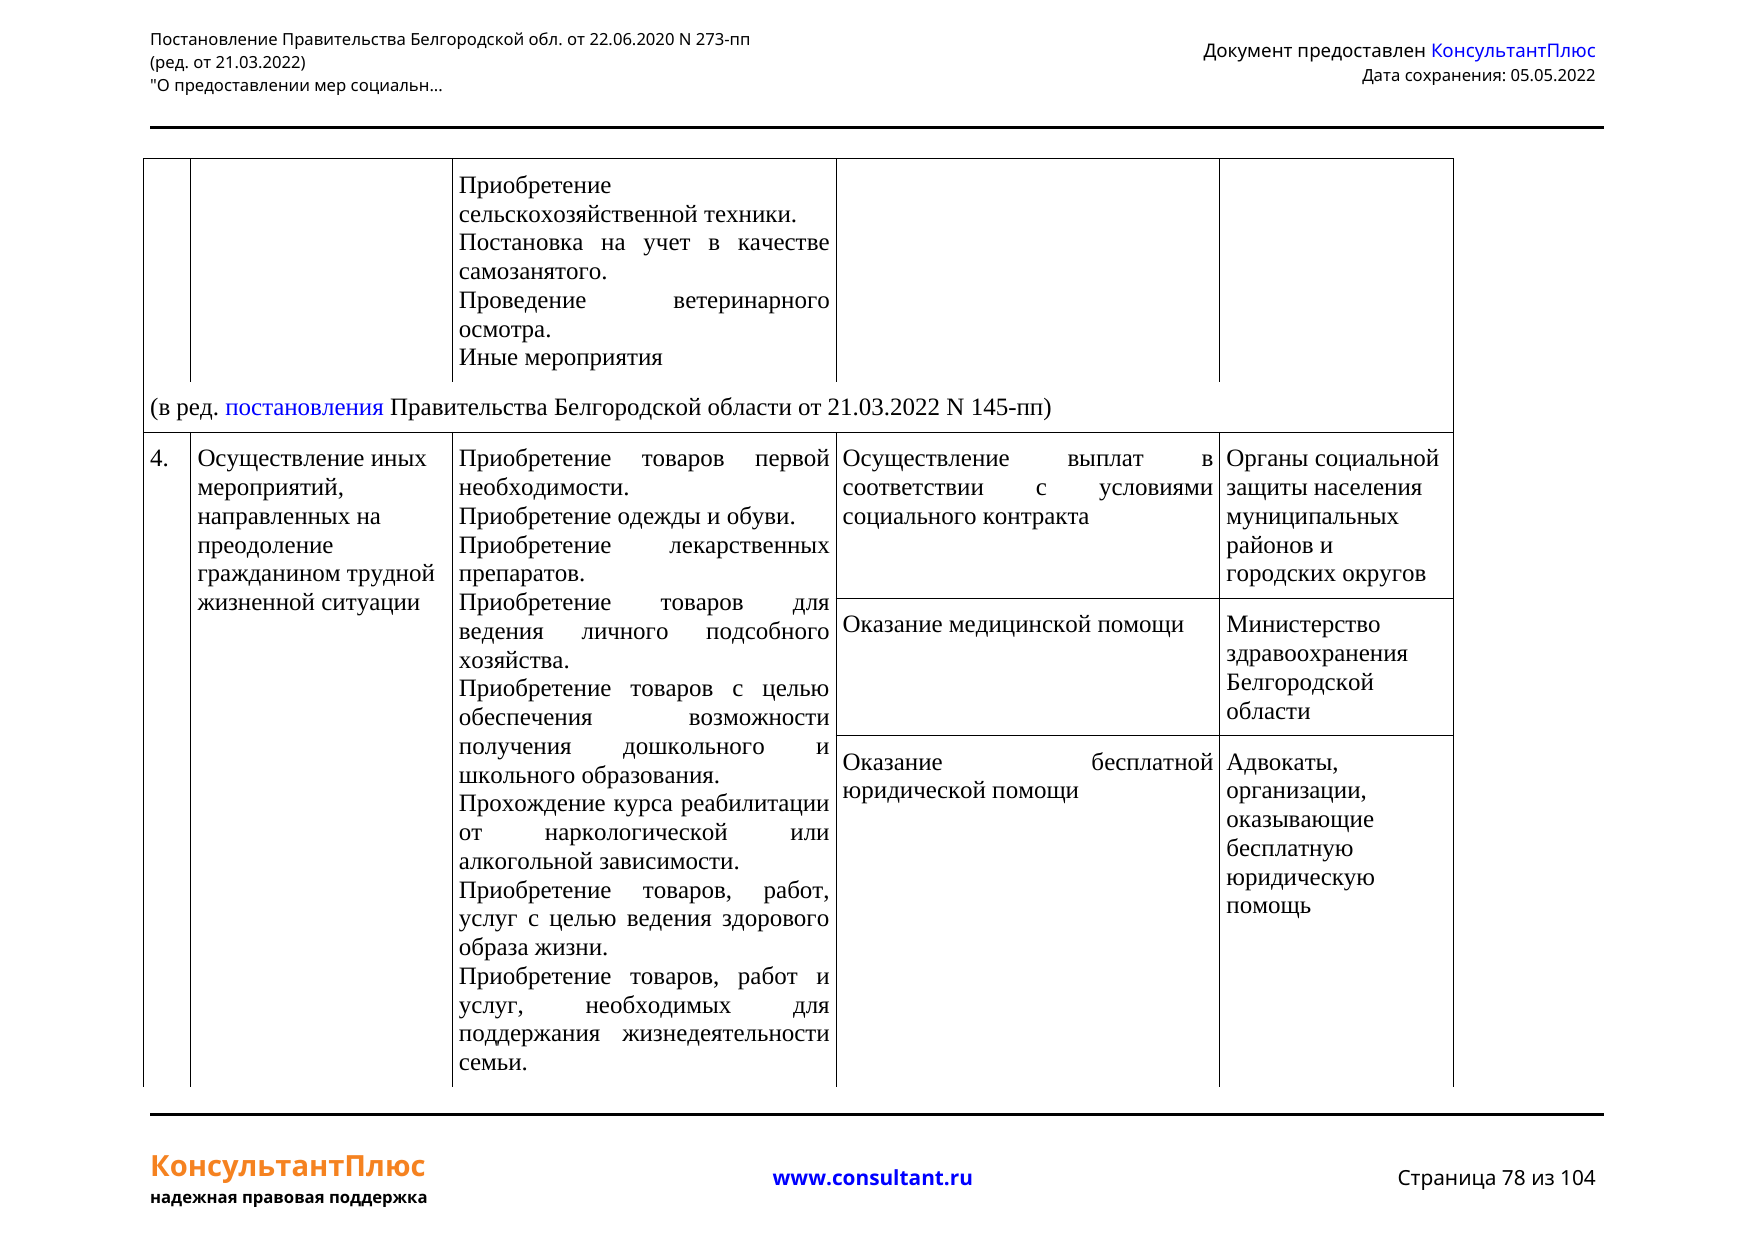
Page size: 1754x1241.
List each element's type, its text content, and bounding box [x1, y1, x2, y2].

table_cell Приобретение товаров первой необходимости. Приобретение одежды и обуви. Приобретение лекарственных препаратов. Приобретение товаров для ведения личного подсобного хозяйства. Приобретение товаров с целью обеспечения возможности получения дошкольного и школьного образования. Прохождение курса реабилитации от наркологической или алкогольной зависимости. Приобретение товаров, работ, услуг с целью ведения здорового образа жизни. Приобретение товаров, работ и услуг, необходимых для поддержания жизнедеятельности семьи. Приобретение лекарственных препаратов по назначению врача. Получение бесплатной юридической помощи. Прохождение диспансеризации. Прохождение профилактического медицинского осмотра. Ведение здорового образа жизни. Ежемесячное информирование органов социальной защиты населения о выполнении мероприятий программы социальной адаптации. Иные мероприятия [453, 433, 836, 1087]
table_cell (в ред. постановления Правительства Белгородской области от 21.03.2022 N 145-пп) [144, 382, 1453, 432]
table_cell 4. [144, 433, 190, 1087]
table_cell Оказание медицинской помощи [837, 599, 1219, 735]
table_cell Осуществление выплат в соответствии с условиями социального контракта [837, 433, 1219, 598]
table_cell Органы социальной защиты населения муниципальных районов и городских округов [1220, 433, 1453, 598]
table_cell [837, 159, 1219, 382]
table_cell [837, 736, 1219, 1087]
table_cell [1220, 736, 1453, 1087]
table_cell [1220, 159, 1453, 382]
table_cell Министерство здравоохранения Белгородской области [1220, 599, 1453, 735]
table_cell Осуществление иных мероприятий, направленных на преодоление гражданином трудной жизненной ситуации [191, 433, 452, 1087]
